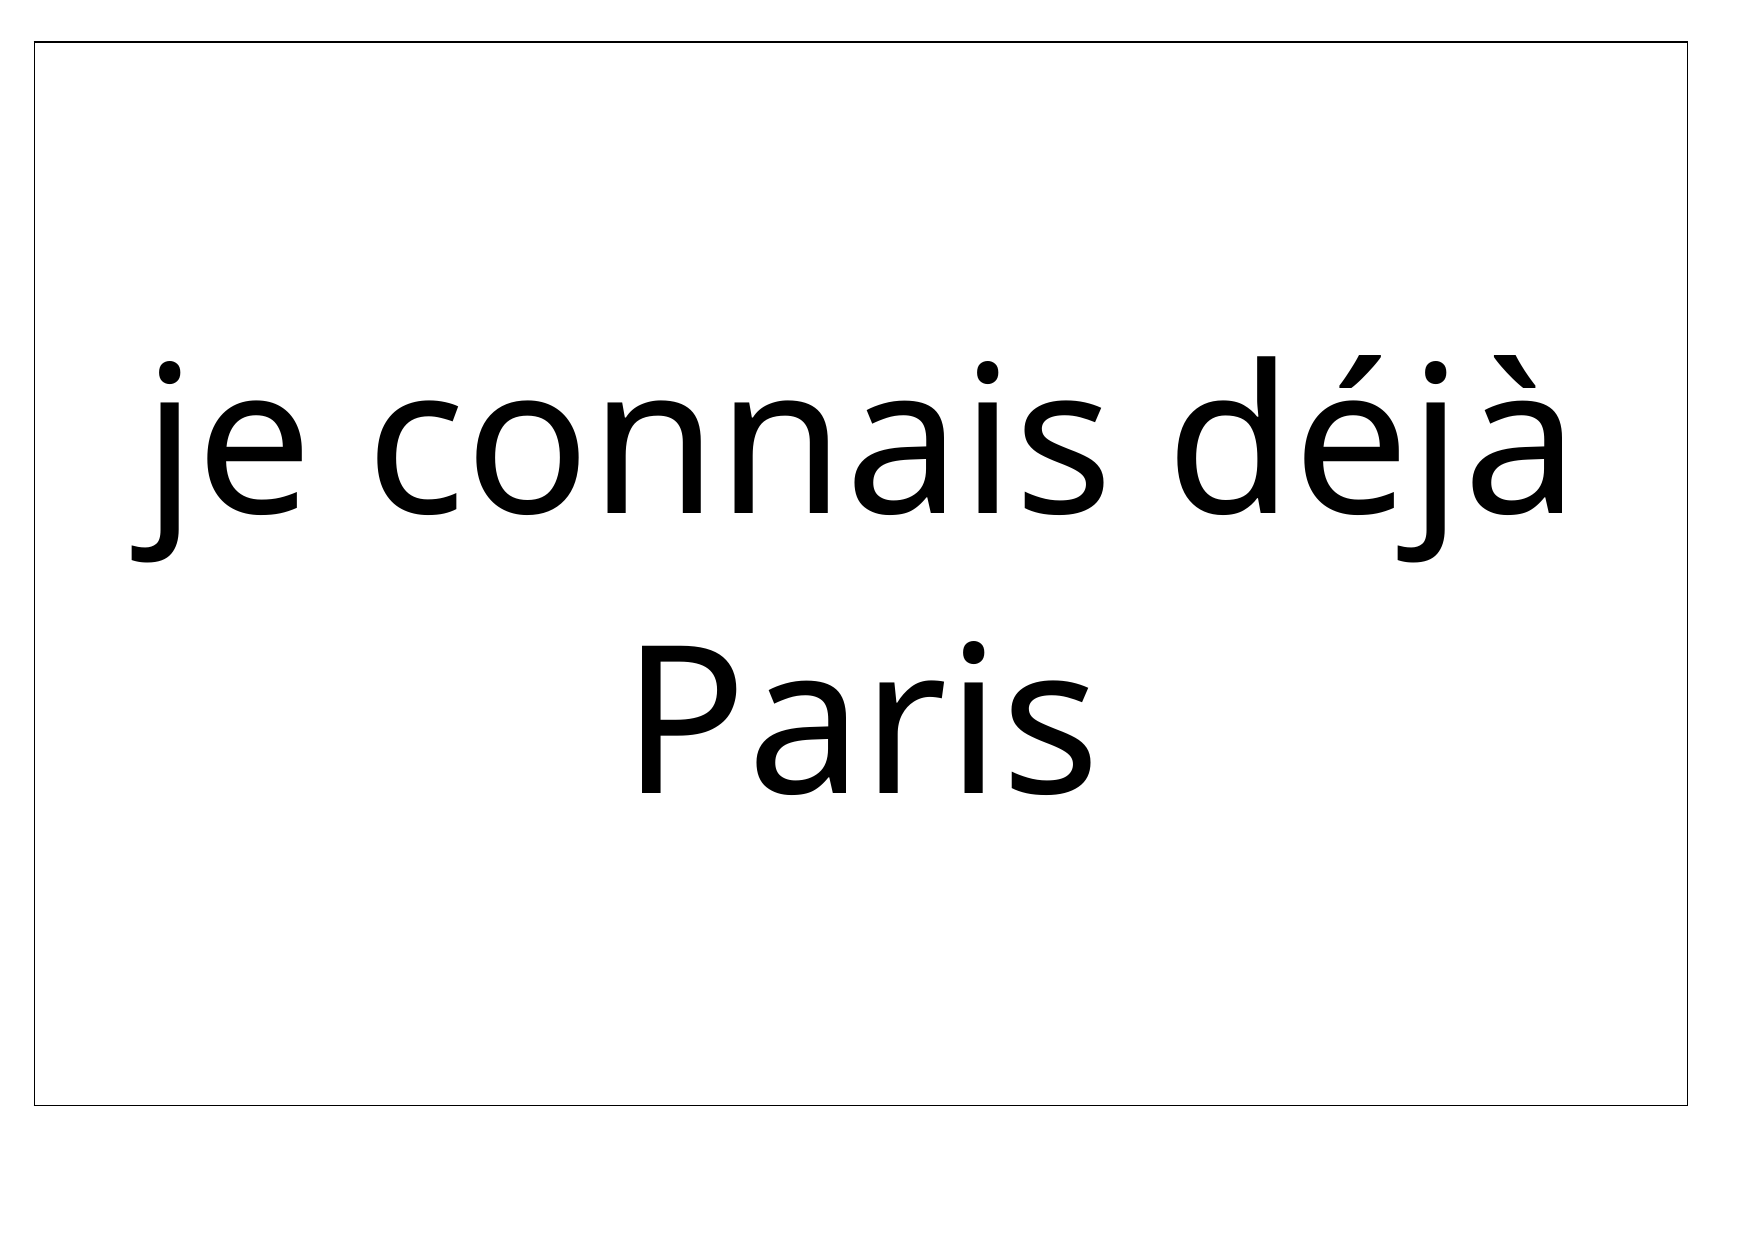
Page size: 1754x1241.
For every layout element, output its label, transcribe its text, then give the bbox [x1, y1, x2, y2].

table_cell je connais déjà Paris [35, 43, 1687, 1104]
